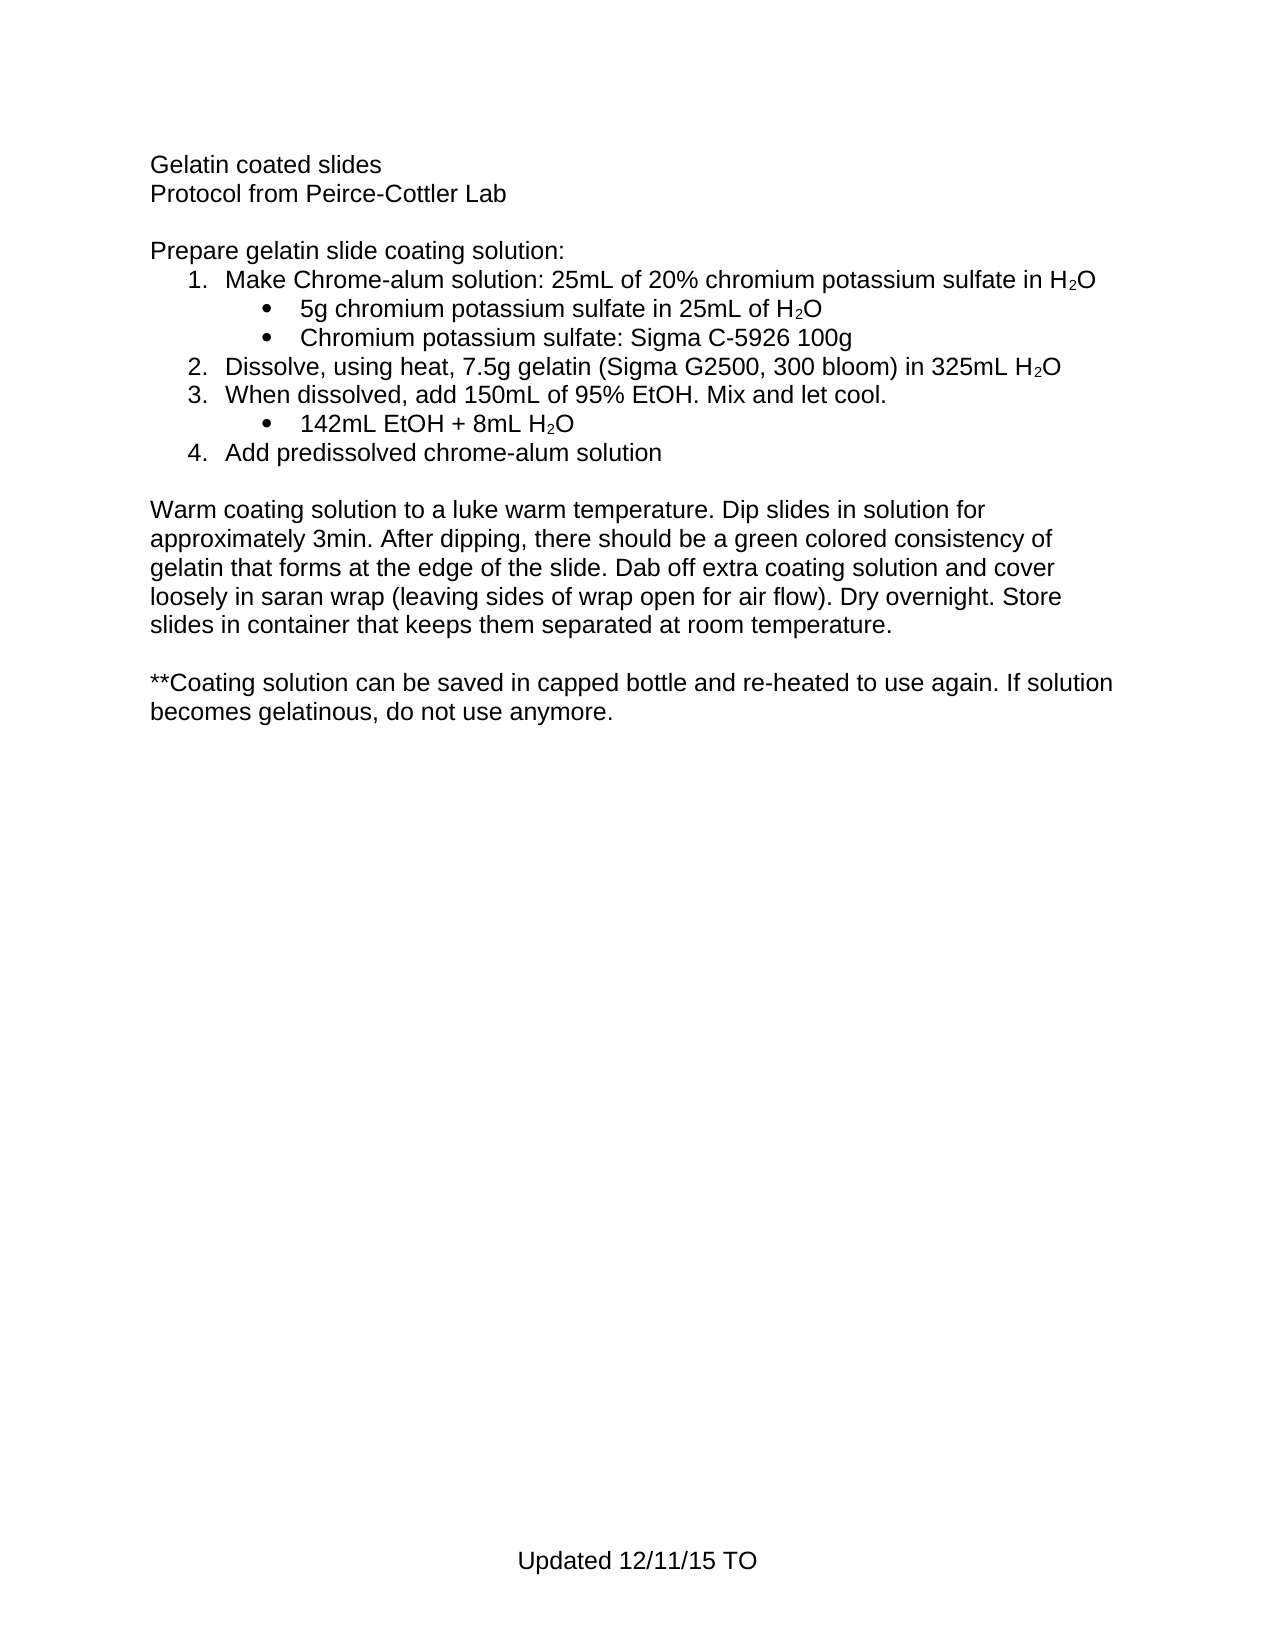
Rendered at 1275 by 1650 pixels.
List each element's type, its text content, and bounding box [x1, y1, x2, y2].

text Warm coating solution to a luke warm temperature. Dip slides in solution for approximately 3min. After dipping, there should be a green colored consistency of gelatin that forms at the edge of the slide. Dab off extra coating solution and cover loosely in saran wrap (leaving sides of wrap open for air flow). Dry overnight. Store slides in container that keeps them separated at room temperature. [150, 495, 1125, 639]
list Dissolve, using heat, 7.5g gelatin (Sigma G2500, 300 bloom) in 325mL H2O [187, 351, 1125, 380]
list 5g chromium potassium sulfate in 25mL of H2O [262, 294, 1125, 323]
text Gelatin coated slides [150, 150, 1125, 179]
text **Coating solution can be saved in capped bottle and re-heated to use again. If solution becomes gelatinous, do not use anymore. [150, 668, 1125, 725]
list Make Chrome-alum solution: 25mL of 20% chromium potassium sulfate in H2O [187, 265, 1125, 294]
list Chromium potassium sulfate: Sigma C-5926 100g [262, 323, 1125, 351]
text Protocol from Peirce-Cottler Lab [150, 179, 1125, 207]
list 142mL EtOH + 8mL H2O [262, 409, 1125, 438]
list When dissolved, add 150mL of 95% EtOH. Mix and let cool. [187, 380, 1125, 409]
list Add predissolved chrome-alum solution [187, 438, 1125, 467]
text Prepare gelatin slide coating solution: [150, 236, 1125, 265]
